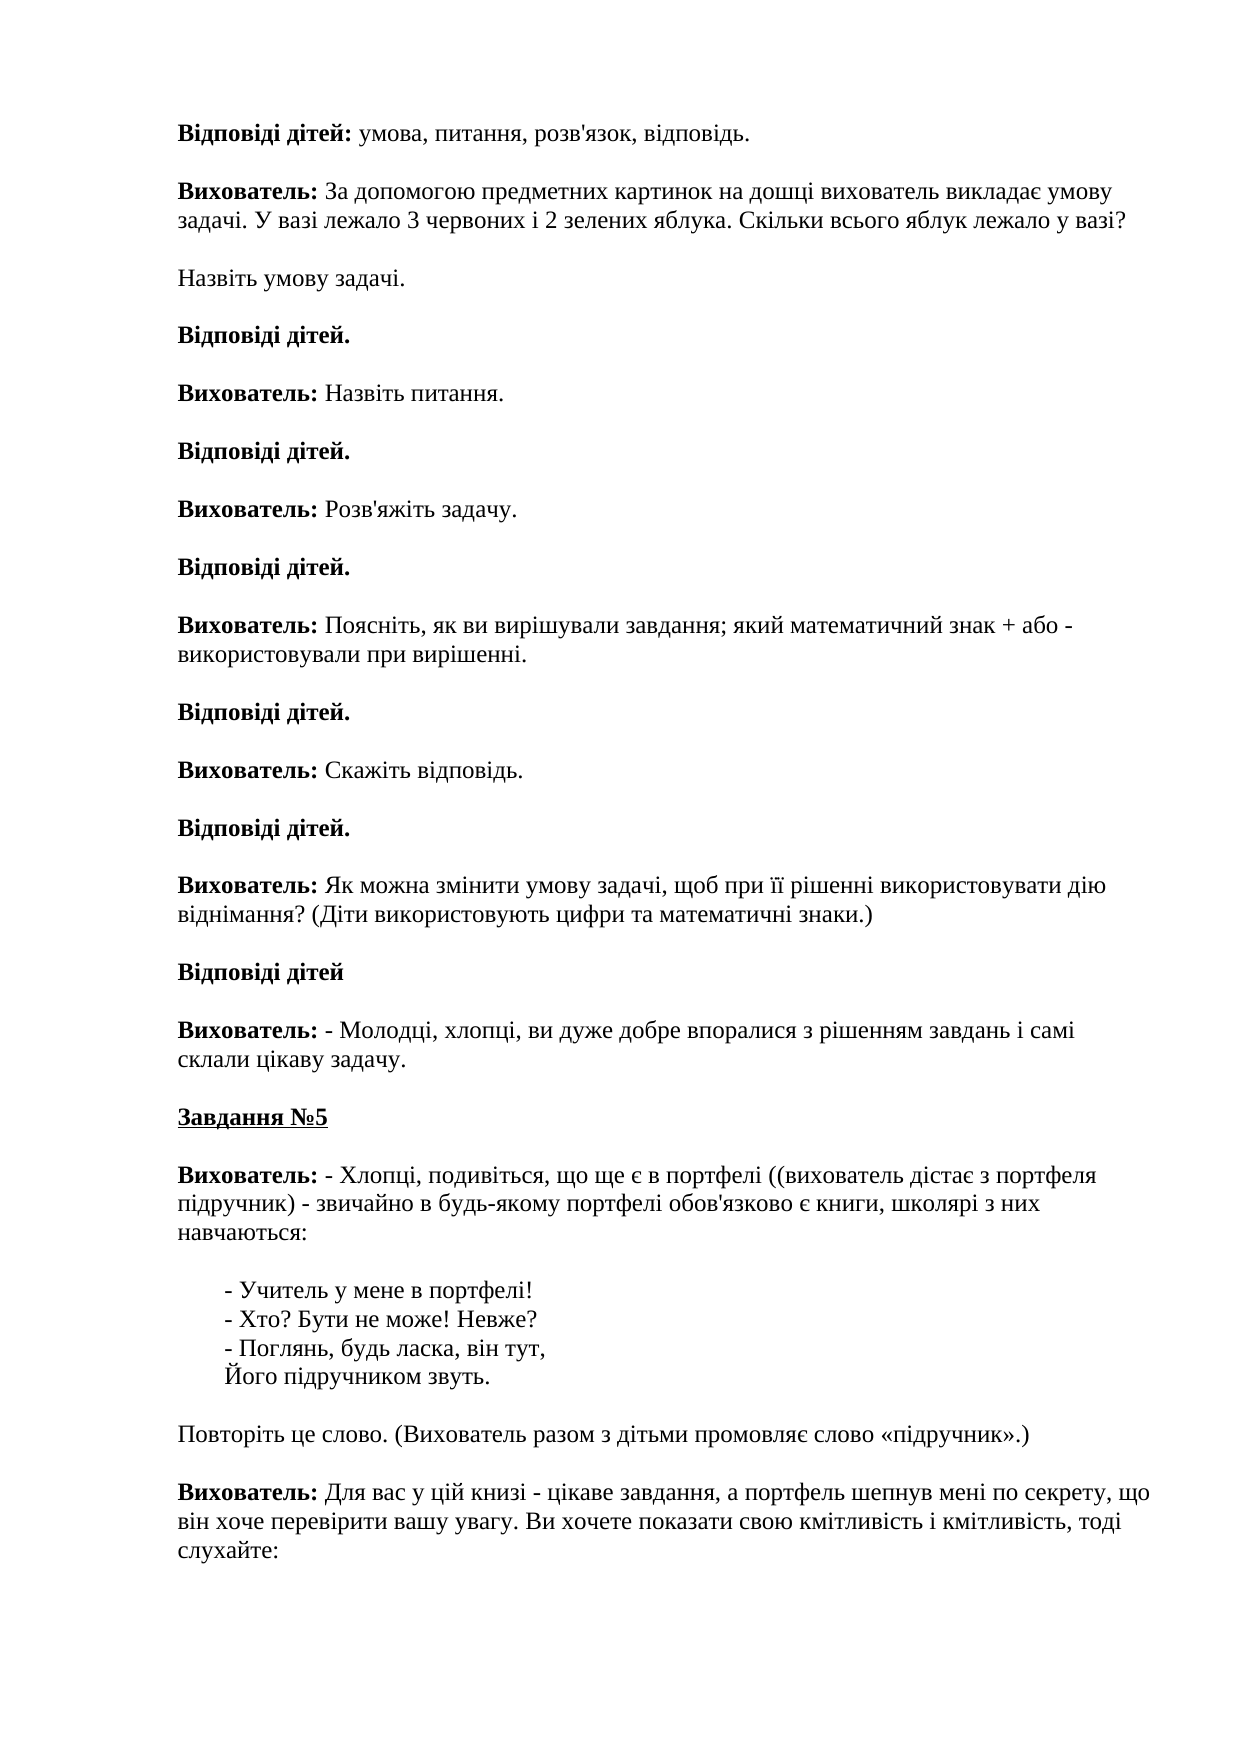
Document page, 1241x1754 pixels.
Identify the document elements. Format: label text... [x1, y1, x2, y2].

text Вихователь: Для вас у цій книзі - цікаве завдання, а портфель шепнув мені по секрету, що він хоче перевірити вашу увагу. Ви хочете показати свою кмітливість і кмітливість, тоді слухайте: [177, 1477, 1152, 1563]
text Завдання №5 [177, 1102, 1152, 1131]
text Відповіді дітей. [177, 813, 1152, 841]
text Вихователь: Як можна змінити умову задачі, щоб при її рішенні використовувати дію віднімання? (Діти використовують цифри та математичні знаки.) [177, 871, 1152, 928]
text Вихователь: - Хлопці, подивіться, що ще є в портфелі ((вихователь дістає з портфеля підручник) - звичайно в будь-якому портфелі обов'язково є книги, школярі з них навчаються: [177, 1160, 1152, 1246]
text Відповіді дітей: умова, питання, розв'язок, відповідь. [177, 118, 1152, 147]
text Вихователь: - Молодці, хлопці, ви дуже добре впоралися з рішенням завдань і самі склали цікаву задачу. [177, 1015, 1152, 1073]
text Назвіть умову задачі. [177, 263, 1152, 291]
text Повторіть це слово. (Вихователь разом з дітьми промовляє слово «підручник».) [177, 1419, 1152, 1448]
text Вихователь: За допомогою предметних картинок на дошці вихователь викладає умову задачі. У вазі лежало 3 червоних і 2 зелених яблука. Скільки всього яблук лежало у вазі? [177, 176, 1152, 233]
text Відповіді дітей. [177, 697, 1152, 726]
text Вихователь: Поясніть, як ви вирішували завдання; який математичний знак + або - використовували при вирішенні. [177, 610, 1152, 668]
text Відповіді дітей. [177, 552, 1152, 581]
text Вихователь: Назвіть питання. [177, 378, 1152, 407]
text Відповіді дітей. [177, 436, 1152, 465]
text Відповіді дітей [177, 957, 1152, 986]
text Вихователь: Розв'яжіть задачу. [177, 494, 1152, 523]
text - Учитель у мене в портфелі! - Хто? Бути не може! Невже? - Поглянь, будь ласка, він тут, Його підручником звуть. [224, 1275, 1152, 1390]
text Відповіді дітей. [177, 321, 1152, 349]
text Вихователь: Скажіть відповідь. [177, 755, 1152, 783]
